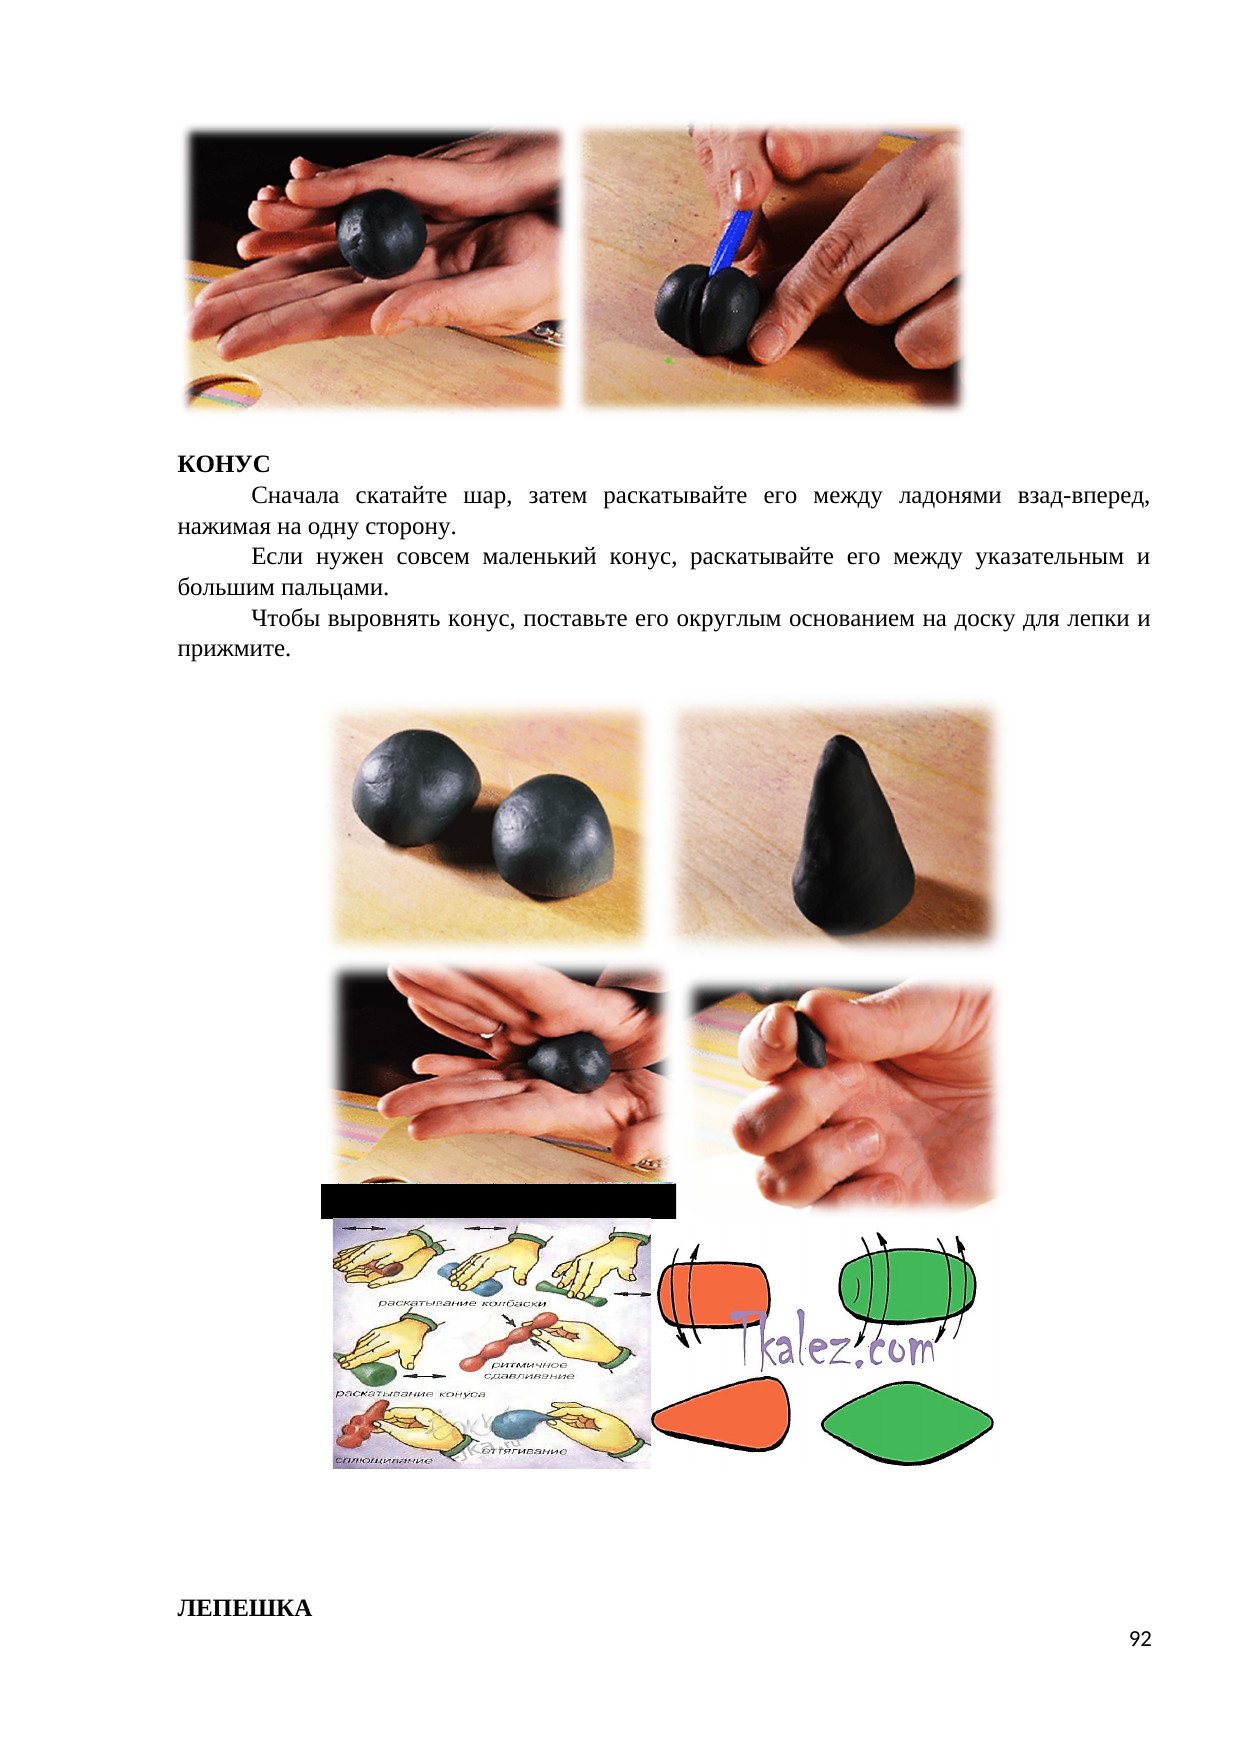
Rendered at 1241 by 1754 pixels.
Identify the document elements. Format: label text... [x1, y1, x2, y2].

text ЛЕПЕШКА [177, 1591, 1152, 1622]
picture [177, 118, 971, 417]
picture [318, 692, 1011, 1469]
text Сначала скатайте шар, затем раскатывайте его между ладонями взад-вперед, нажимая на одну сторону. [177, 478, 1152, 539]
text Если нужен совсем маленький конус, раскатывайте его между указательным и большим пальцами. [177, 539, 1152, 601]
text КОНУС [177, 448, 1152, 478]
text Чтобы выровнять конус, поставьте его округлым основанием на доску для лепки и прижмите. [177, 601, 1152, 662]
